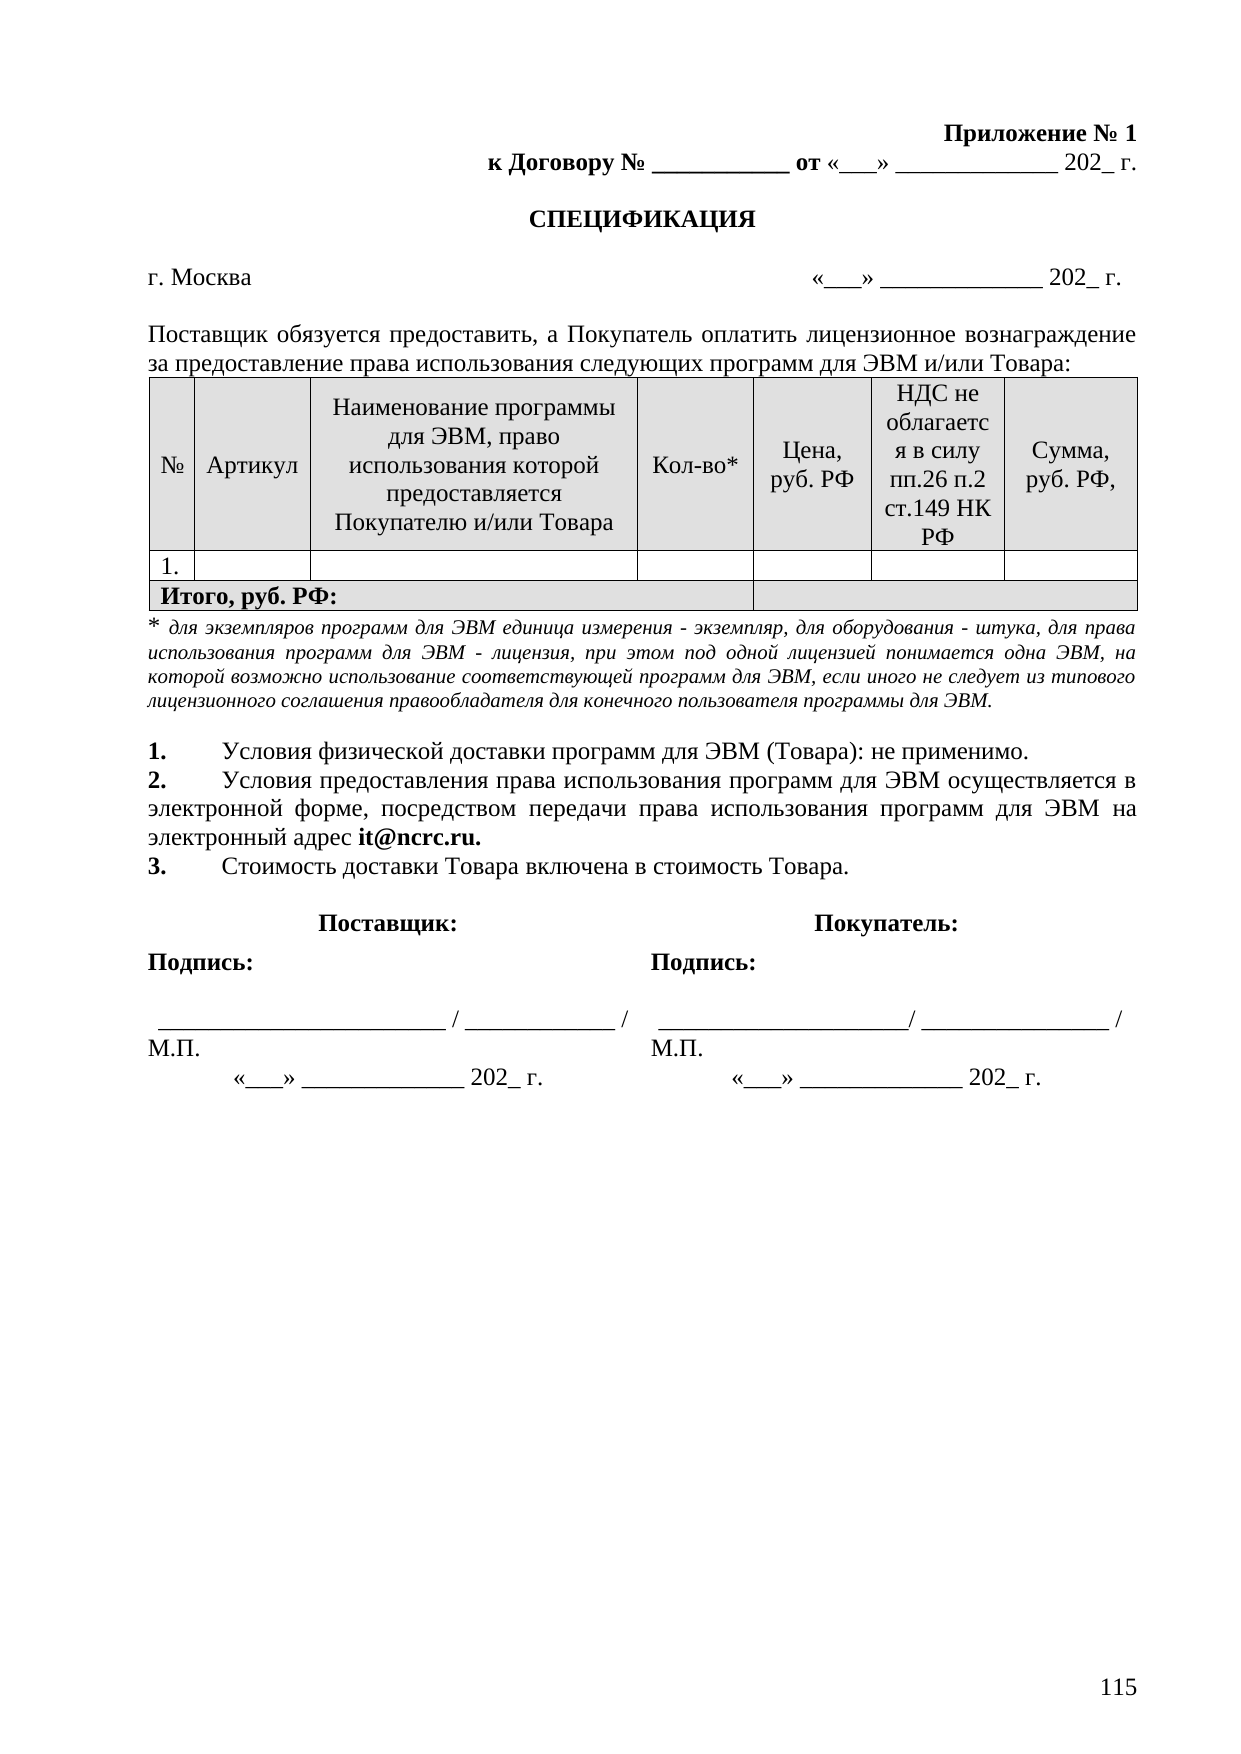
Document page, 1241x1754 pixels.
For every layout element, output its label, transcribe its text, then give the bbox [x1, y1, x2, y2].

text к Договору № ___________ от [148, 147, 1137, 176]
text г. [148, 262, 1137, 291]
table_cell [311, 551, 637, 580]
text Приложение № 1 [148, 118, 1137, 147]
table_header Поставщик: [136, 909, 639, 947]
text Поставщик обязуется предоставить, а Покупатель оплатить лицензионное вознаграждение за предоставление права использования следующих программ для ЭВМ и/или Товара: [148, 319, 1137, 377]
table_cell [150, 551, 194, 580]
table_cell [872, 551, 1004, 580]
text СПЕЦИФИКАЦИЯ [148, 204, 1137, 233]
table_header Кол-во* [638, 378, 753, 550]
table_cell [754, 551, 871, 580]
table_header № [150, 378, 194, 550]
list Условия физической доставки программ для ЭВМ (Товара): [148, 736, 1137, 765]
table_cell [754, 581, 1137, 610]
table_cell [638, 551, 753, 580]
list Условия предоставления права использования программ для ЭВМ осуществляется в электронной форме, посредством передачи права использования программ для ЭВМ на электронный адрес it@ncrc.ru. [148, 765, 1137, 851]
table_cell Подпись: _______________________ / ____________ / М.П. [136, 947, 639, 1091]
list Стоимость доставки Товара [148, 851, 1137, 880]
table_header Цена, руб. РФ [754, 378, 871, 550]
table_cell Итого, руб. РФ: [150, 581, 753, 610]
table_header НДС не облагается в силу пп.26 п.2 ст.149 НК РФ [872, 378, 1004, 550]
table_header Покупатель: [639, 909, 1133, 947]
table_cell [195, 551, 310, 580]
text * для экземпляров программ для ЭВМ единица измерения - экземпляр, для оборудования - штука, для права использования программ для ЭВМ - лицензия, при этом под одной лицензией понимается одна ЭВМ, на которой возможно использование соответствующей программ для ЭВМ, если иного не следует из типового лицензионного соглашения правообладателя для конечного пользователя программы для ЭВМ. [148, 611, 1137, 712]
table_header Сумма, руб. РФ, [1005, 378, 1137, 550]
table_header Наименование программы для ЭВМ, право использования которой предоставляется Покупателю и/или Товара [311, 378, 637, 550]
table_cell Подпись: ____________________/ _______________ / М.П. [639, 947, 1133, 1091]
table_cell [1005, 551, 1137, 580]
table_header Артикул [195, 378, 310, 550]
